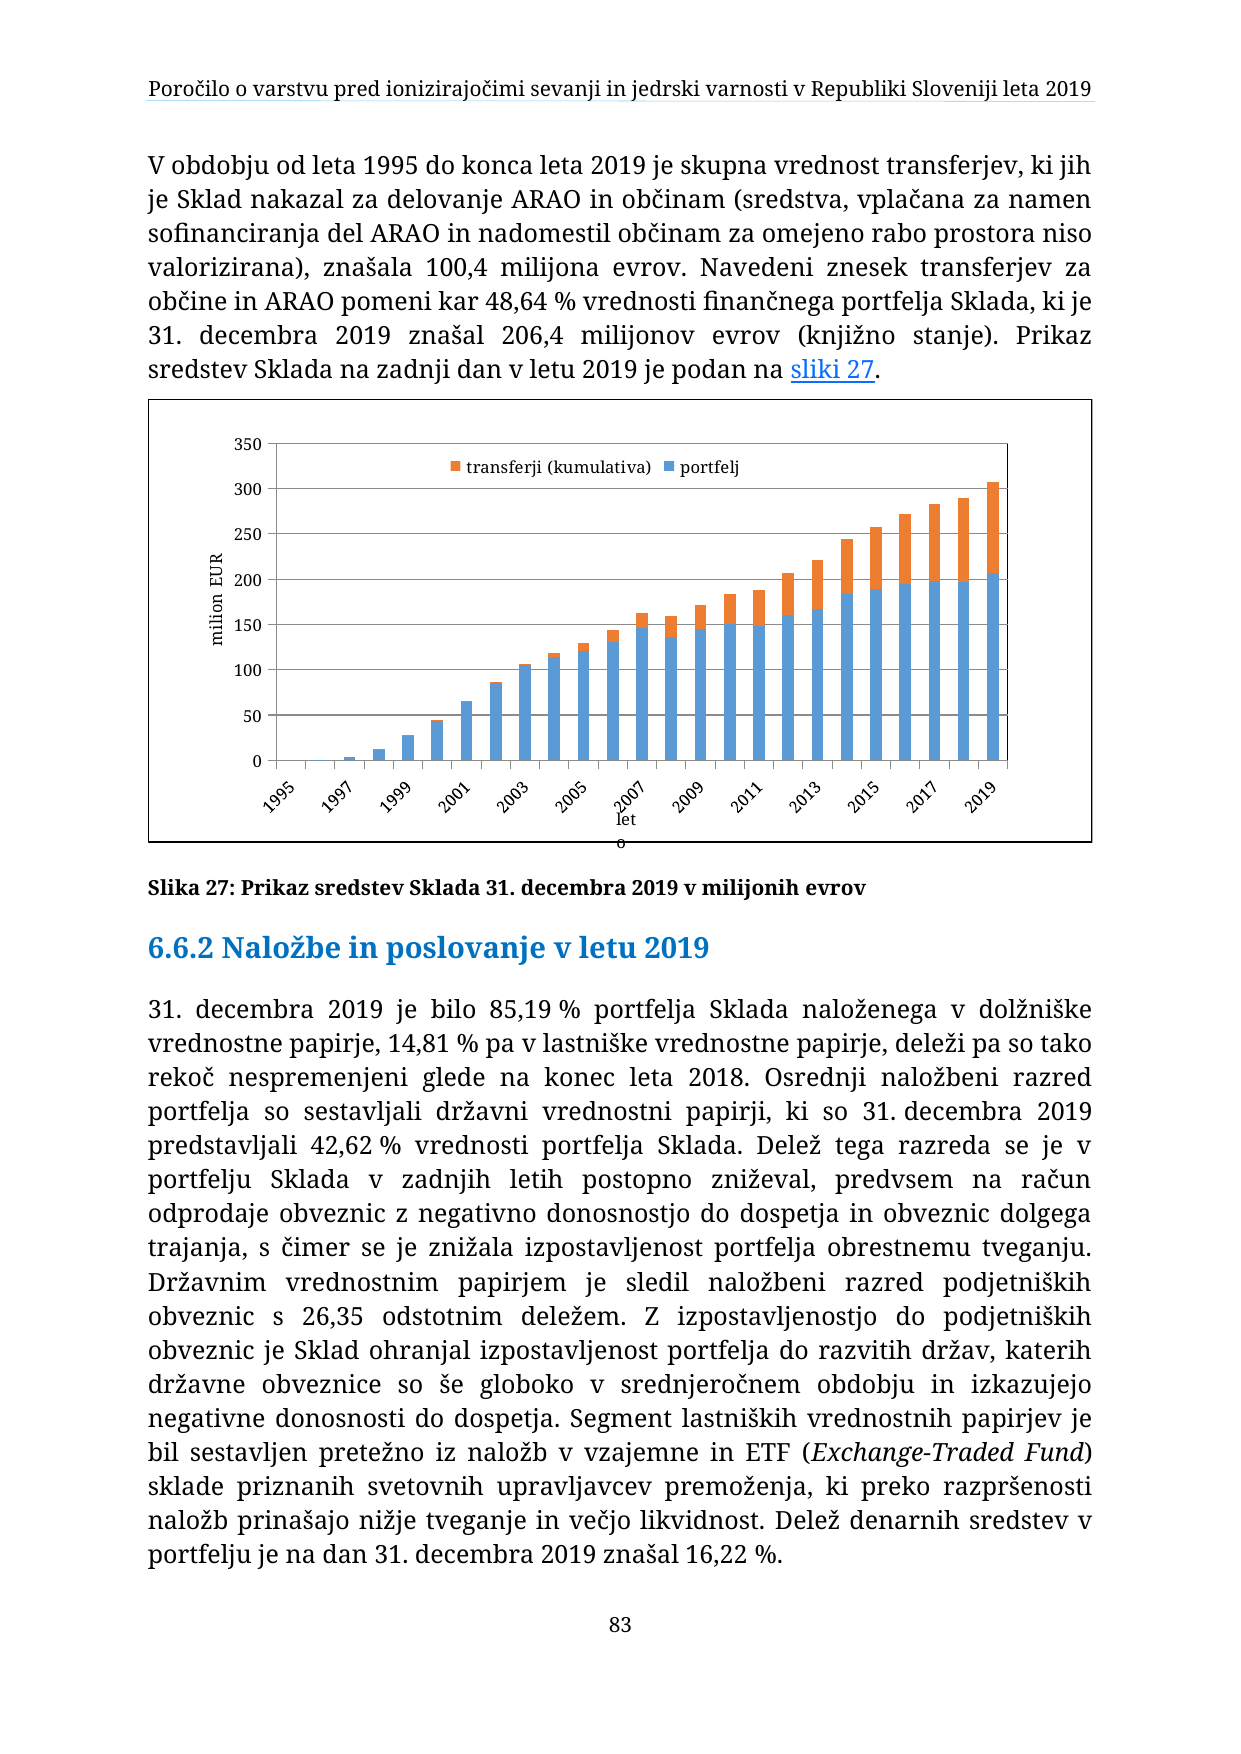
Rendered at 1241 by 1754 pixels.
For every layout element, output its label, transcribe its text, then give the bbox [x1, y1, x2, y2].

text V obdobju od leta 1995 do konca leta 2019 je skupna vrednost transferjev, ki jih je Sklad nakazal za delovanje ARAO in občinam (sredstva, vplačana za namen sofinanciranja del ARAO in nadomestil občinam za omejeno rabo prostora niso valorizirana), znašala 100,4 milijona evrov. Navedeni znesek transferjev za občine in ARAO pomeni kar 48,64 % vrednosti finančnega portfelja Sklada, ki je 31. decembra 2019 znašal 206,4 milijonov evrov (knjižno stanje). Prikaz sredstev Sklada na zadnji dan v letu 2019 je podan na sliki 27. [148, 148, 1093, 386]
text 31. decembra 2019 je bilo 85,19 % portfelja Sklada naloženega v dolžniške vrednostne papirje, 14,81 % pa v lastniške vrednostne papirje, deleži pa so tako rekoč nespremenjeni glede na konec leta 2018. Osrednji naložbeni razred portfelja so sestavljali državni vrednostni papirji, ki so 31. decembra 2019 predstavljali 42,62 % vrednosti portfelja Sklada. Delež tega razreda se je v portfelju Sklada v zadnjih letih postopno zniževal, predvsem na račun odprodaje obveznic z negativno donosnostjo do dospetja in obveznic dolgega trajanja, s čimer se je znižala izpostavljenost portfelja obrestnemu tveganju. Državnim vrednostnim papirjem je sledil naložbeni razred podjetniških obveznic s 26,35 odstotnim deležem. Z izpostavljenostjo do podjetniških obveznic je Sklad ohranjal izpostavljenost portfelja do razvitih držav, katerih državne obveznice so še globoko v srednjeročnem obdobju in izkazujejo negativne donosnosti do dospetja. Segment lastniških vrednostnih papirjev je bil sestavljen pretežno iz naložb v vzajemne in ETF (Exchange-Traded Fund) sklade priznanih svetovnih upravljavcev premoženja, ki preko razpršenosti naložb prinašajo nižje tveganje in večjo likvidnost. Delež denarnih sredstev v portfelju je na dan 31. decembra 2019 znašal 16,22 %. [148, 992, 1093, 1571]
list Naložbe in poslovanje v letu 2019 [148, 927, 1093, 967]
